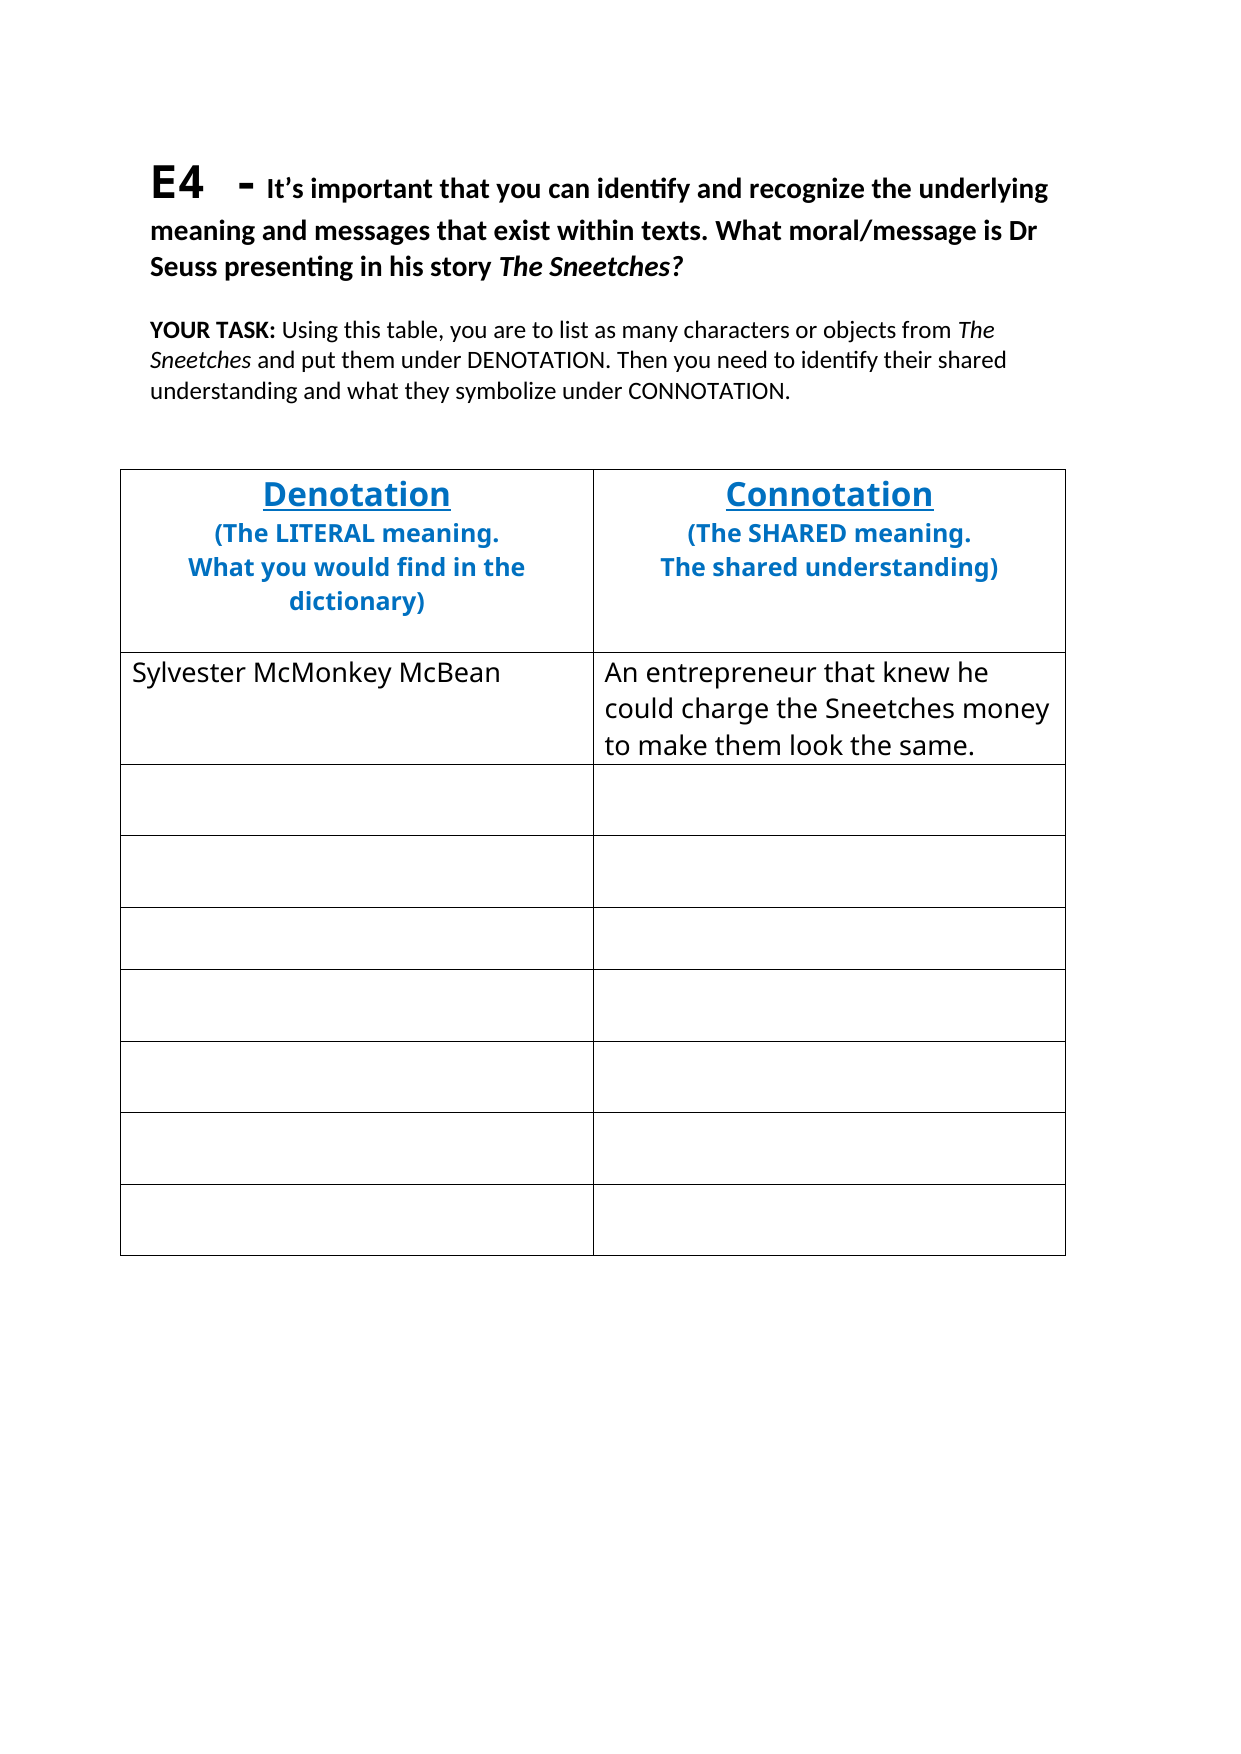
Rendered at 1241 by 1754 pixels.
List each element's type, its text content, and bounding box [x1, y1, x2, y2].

table_cell [121, 908, 593, 969]
table_cell An entrepreneur that knew he could charge the Sneetches money to make them look the same. [594, 653, 1065, 764]
table_cell [121, 765, 593, 835]
table_cell [594, 1113, 1065, 1184]
table_cell [121, 1185, 593, 1255]
table_cell [594, 1185, 1065, 1255]
table_cell [594, 1042, 1065, 1112]
table_cell [594, 908, 1065, 969]
table_cell [594, 970, 1065, 1041]
text understanding and what they symbolize under CONNOTATION. [150, 375, 1090, 406]
table_cell [121, 1113, 593, 1184]
table_cell Sylvester McMonkey McBean [121, 653, 593, 764]
table_cell [121, 1042, 593, 1112]
table_cell [121, 970, 593, 1041]
table_header Connotation (The SHARED meaning. The shared understanding) [594, 470, 1065, 652]
table_cell [121, 836, 593, 907]
table_header Denotation (The LITERAL meaning. What you would find in the dictionary) [121, 470, 593, 652]
table_cell [594, 765, 1065, 835]
table_cell [594, 836, 1065, 907]
text YOUR TASK: Using this table, you are to list as many characters or objects from The Sneetches and put them under DENOTATION. Then you need to identify their shared [150, 314, 1090, 375]
text E4 - It’s important that you can identify and recognize the underlying meaning and messages that exist within texts. What moral/message is Dr Seuss presenting in his story The Sneetches? [150, 150, 1090, 284]
